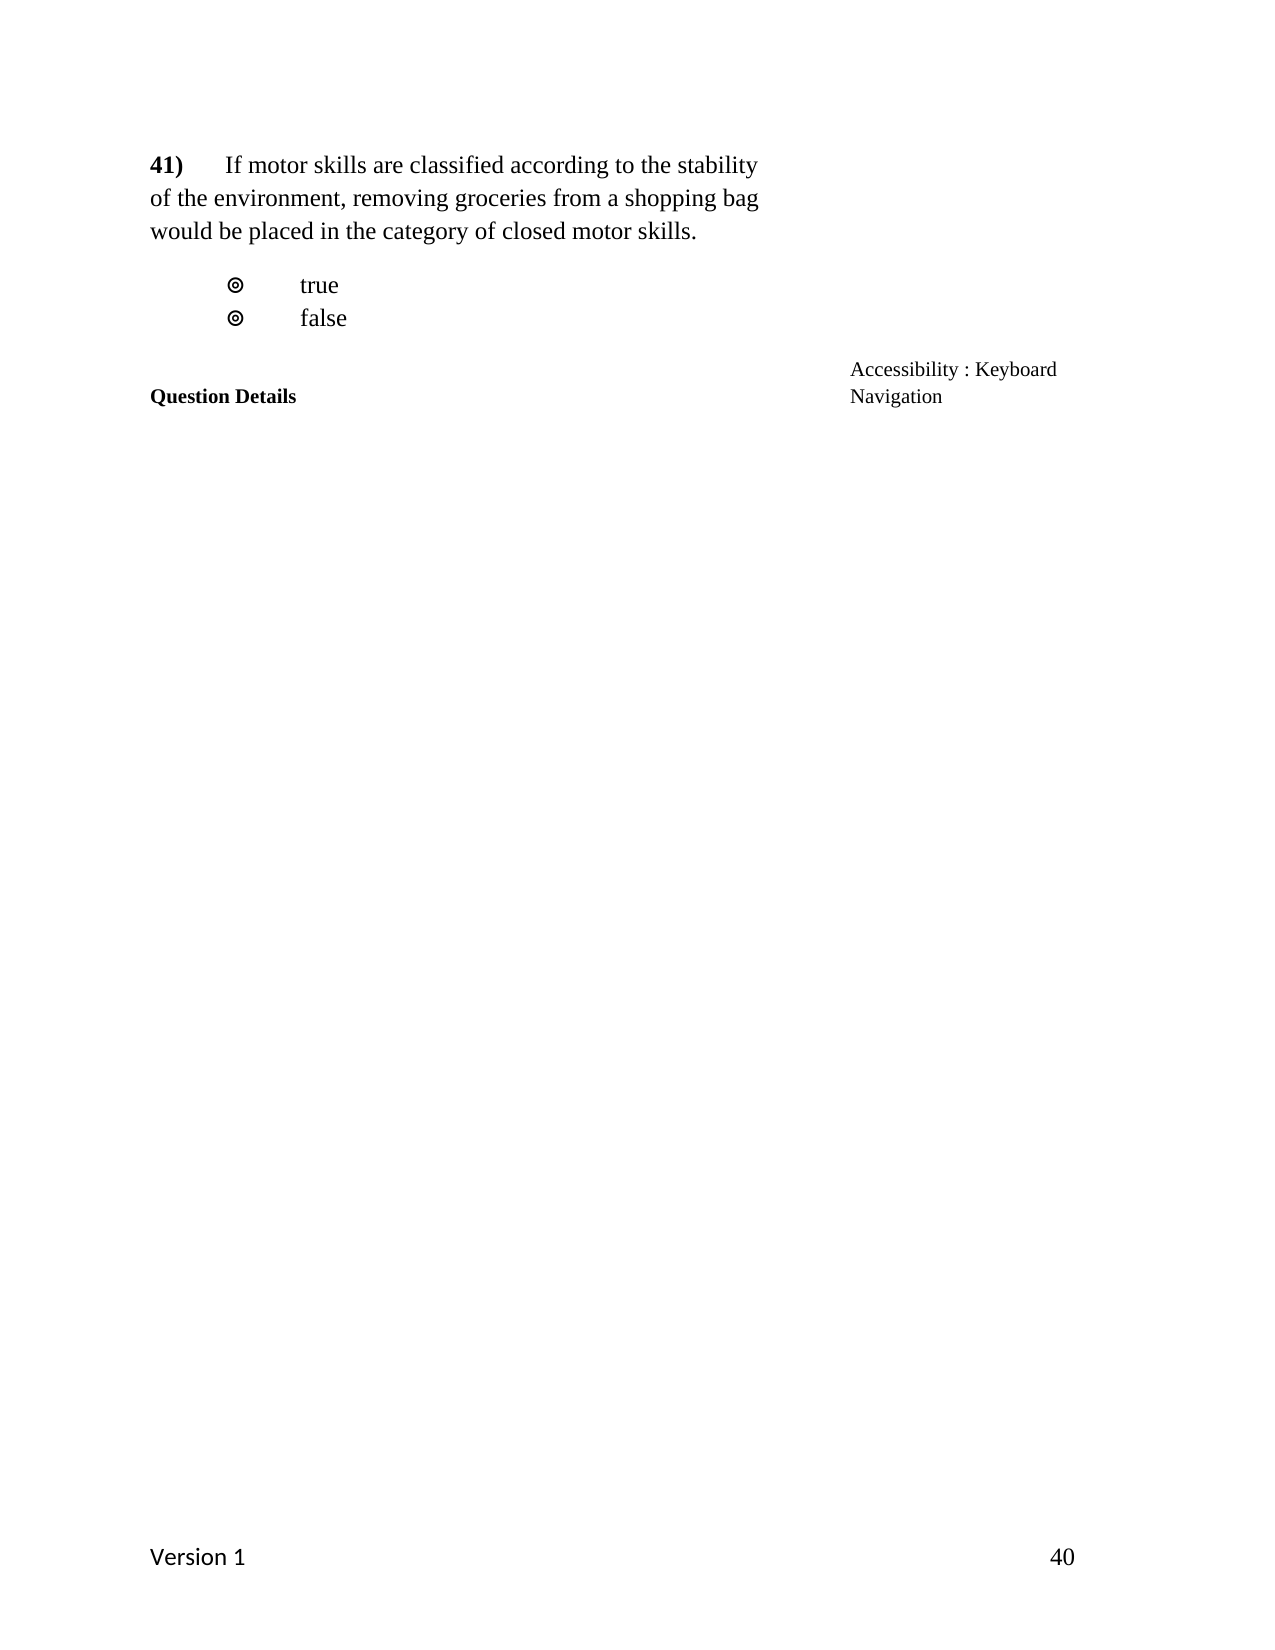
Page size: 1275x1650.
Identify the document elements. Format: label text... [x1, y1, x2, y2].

text ⊚ true ⊚ false [150, 270, 775, 332]
text Question Details Accessibility : Keyboard Navigation [850, 357, 1125, 408]
text 41) If motor skills are classified according to the stability of the environment, removing groceries from a shopping bag would be placed in the category of closed motor skills. [150, 150, 775, 245]
text Question Details Accessibility : Keyboard Navigation [150, 357, 775, 408]
